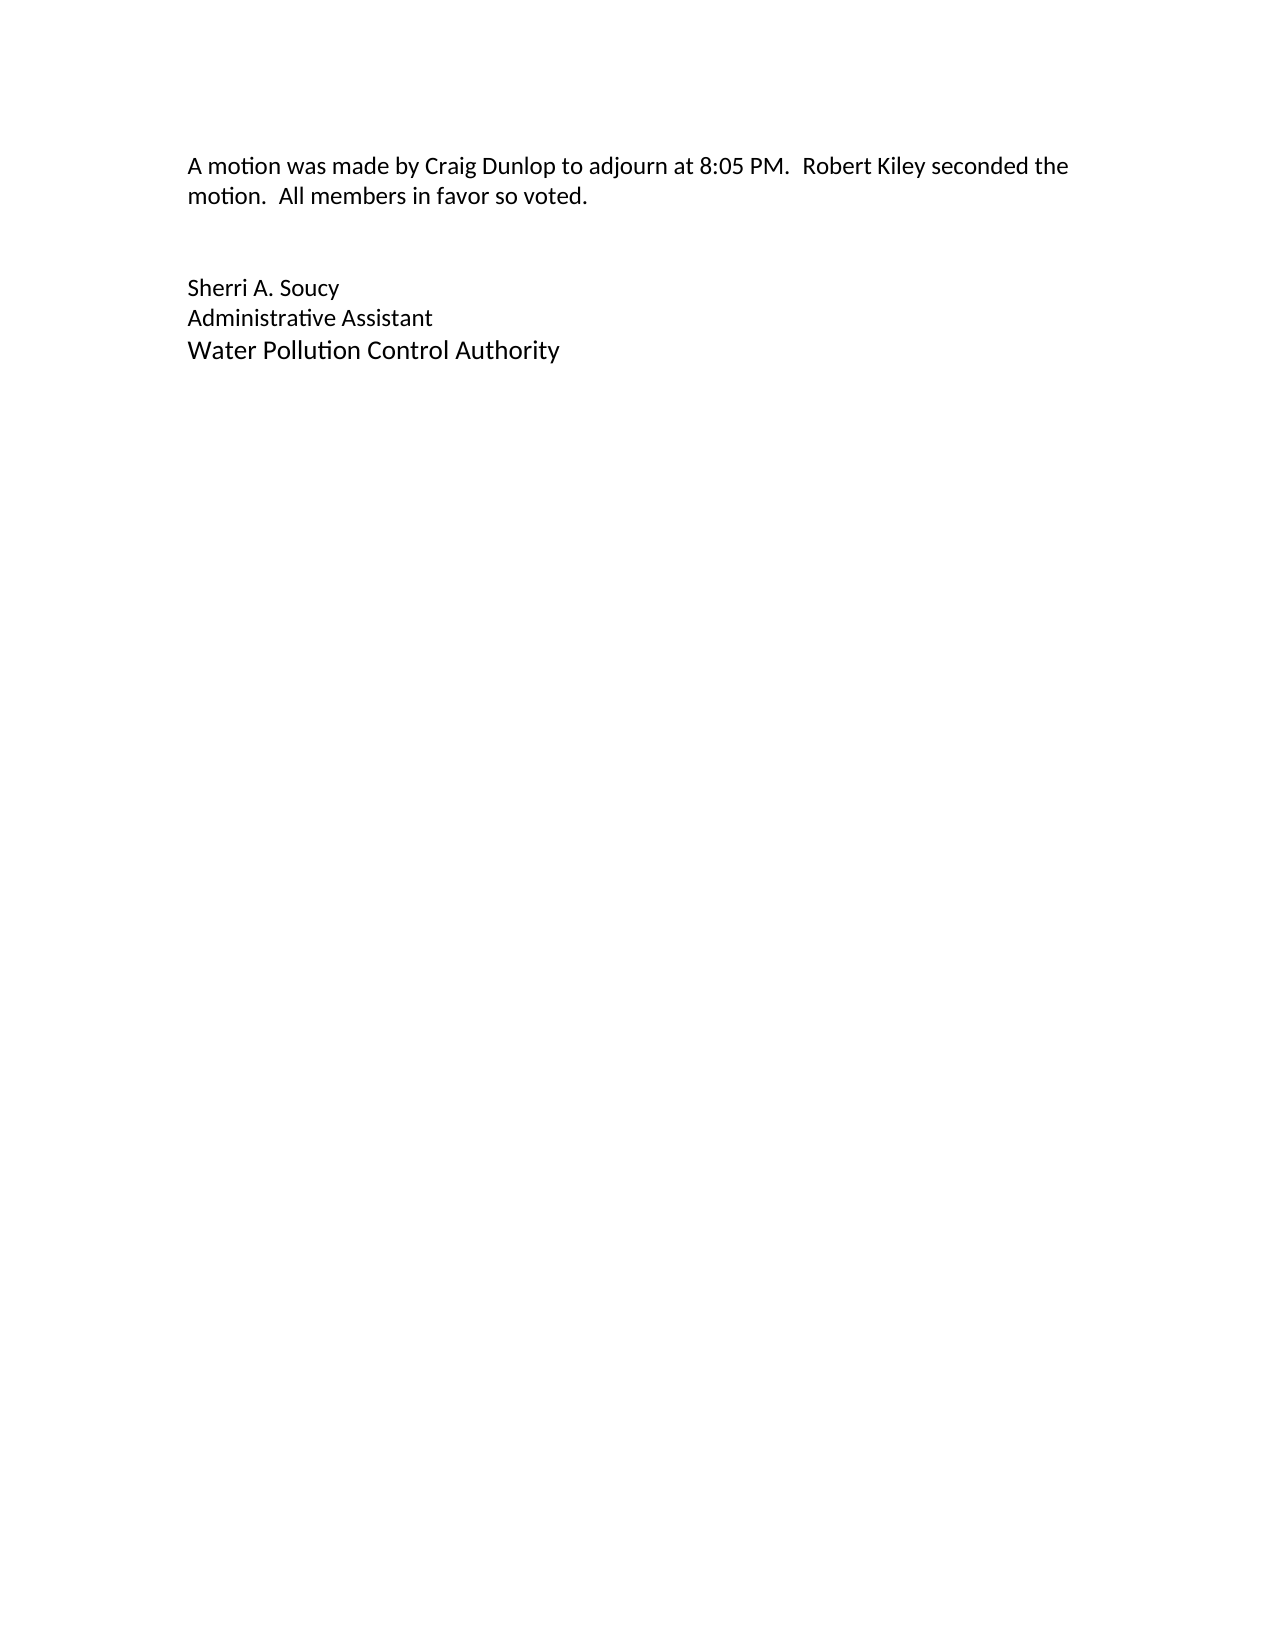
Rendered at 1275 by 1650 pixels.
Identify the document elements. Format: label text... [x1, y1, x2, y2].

text Sherri A. Soucy [187, 272, 1087, 303]
text A motion was made by Craig Dunlop to adjourn at 8:05 PM. Robert Kiley seconded the motion. All members in favor so voted. [187, 150, 1087, 211]
text Water Pollution Control Authority [187, 333, 1087, 366]
text Administrative Assistant [187, 303, 1087, 333]
